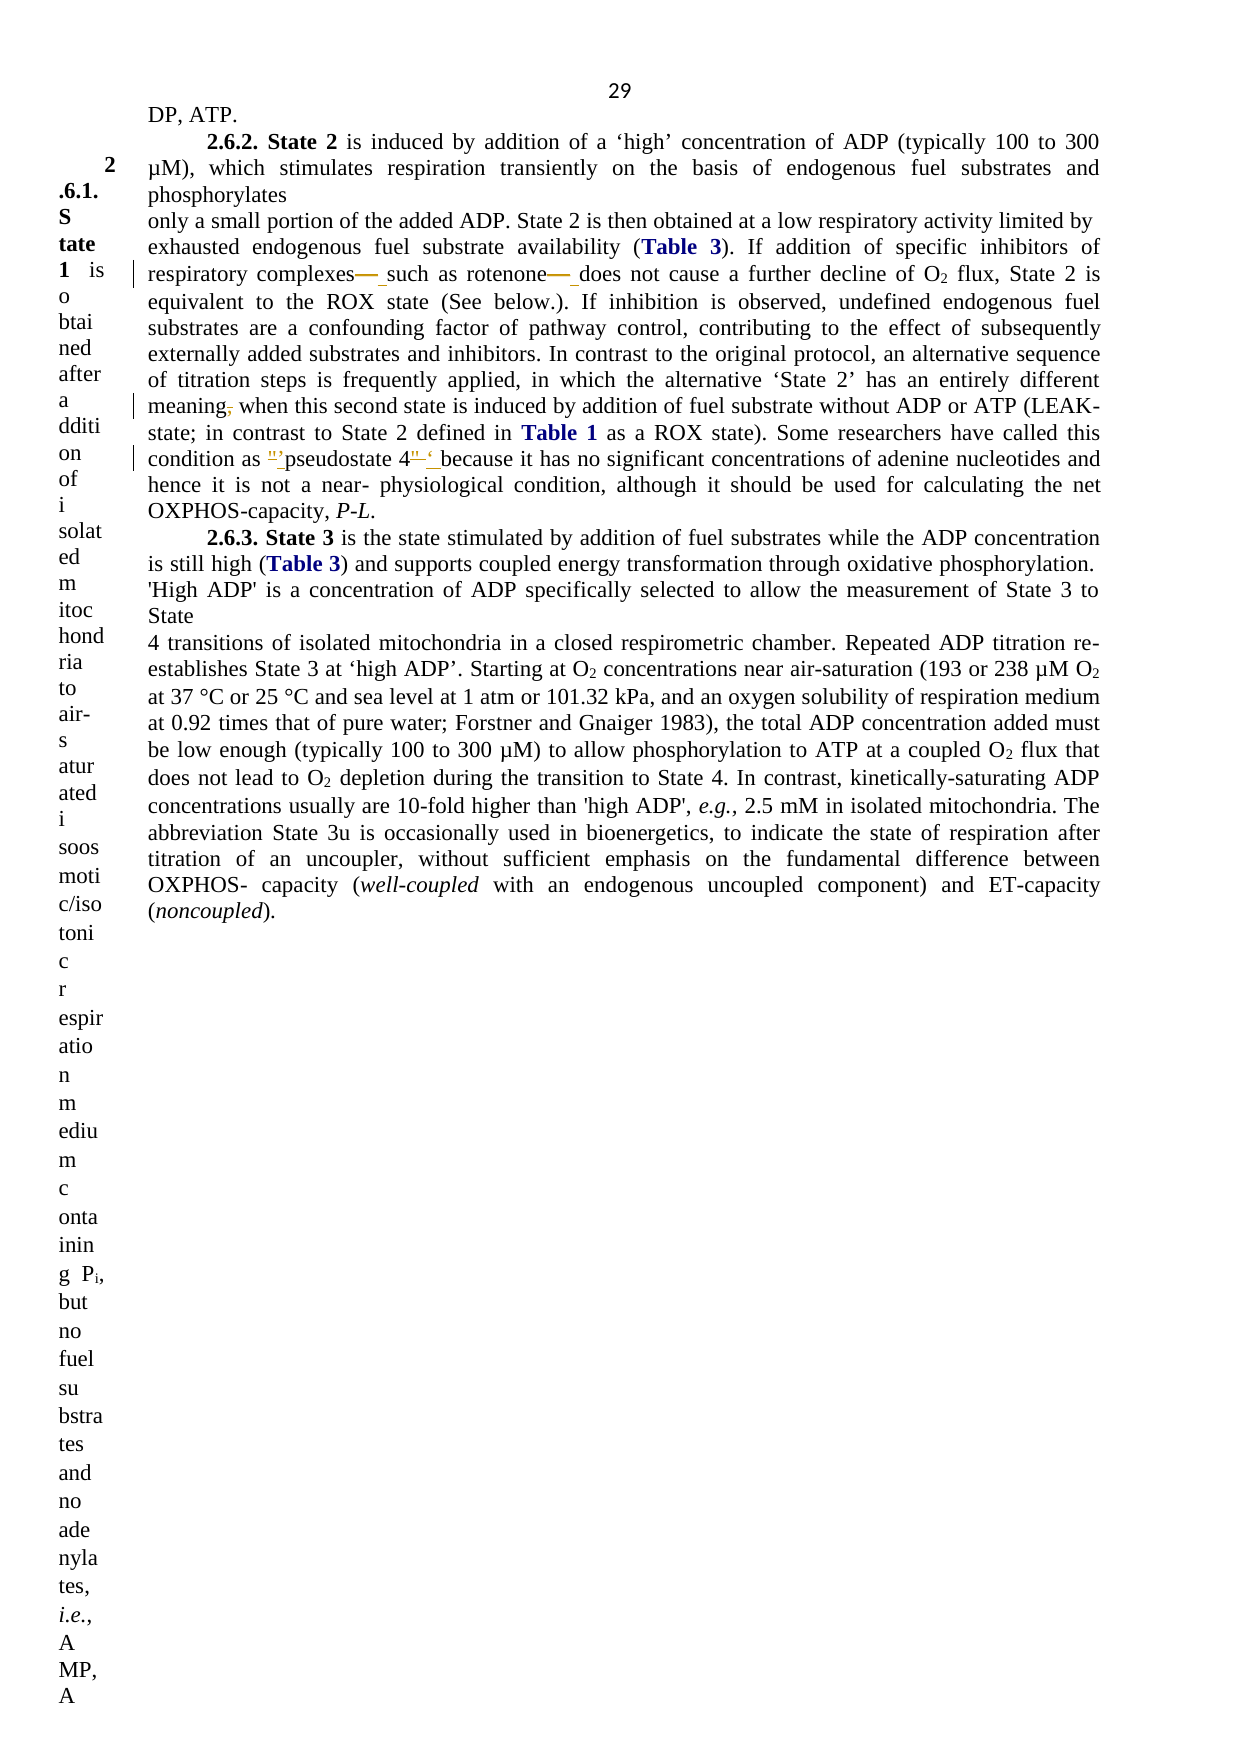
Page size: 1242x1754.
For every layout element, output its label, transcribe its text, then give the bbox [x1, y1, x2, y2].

text exhausted endogenous fuel substrate availability (Table 3). If addition of specific inhibitors of respiratory complexessuch as rotenonedoes not cause a further decline of O2 flux, State 2 is equivalent to the ROX state (See below.). If inhibition is observed, undefined endogenous fuel substrates are a confounding factor of pathway control, contributing to the effect of subsequently externally added substrates and inhibitors. In contrast to the original protocol, an alternative sequence of titration steps is frequently applied, in which the alternative ‘State 2’ has an entirely different meaning when this second state is induced by addition of fuel substrate without ADP or ATP (LEAK-state; in contrast to State 2 defined in Table 1 as a ROX state). Some researchers have called this condition as pseudostate 4because it has no significant concentrations of adenine nucleotides and hence it is not a near- physiological condition, although it should be used for calculating the net OXPHOS-capacity, P-L. [148, 234, 1101, 523]
text 2.6.2. State 2 is induced by addition of a ‘high’ concentration of ADP (typically 100 to 300 µM), which stimulates respiration transiently on the basis of endogenous fuel substrates and phosphorylates [148, 128, 1100, 208]
text only a small portion of the added ADP. State 2 is then obtained at a low respiratory activity limited by [148, 208, 1099, 233]
text 2.6.1. State 1 is obtained after addition of isolated mitochondria to air-saturated isoosmotic/isotonic respiration medium containing Pi, but no fuel substrates and no adenylates, i.e., AMP, ADP, ATP. [58, 151, 104, 1708]
text 'High ADP' is a concentration of ADP specifically selected to allow the measurement of State 3 to State [148, 577, 1099, 629]
text 2.6.3. State 3 is the state stimulated by addition of fuel substrates while the ADP concentration is still high (Table 3) and supports coupled energy transformation through oxidative phosphorylation. [148, 524, 1100, 577]
text 4 transitions of isolated mitochondria in a closed respirometric chamber. Repeated ADP titration re- establishes State 3 at ‘high ADP’. Starting at O2 concentrations near air-saturation (193 or 238 µM O2 at 37 °C or 25 °C and sea level at 1 atm or 101.32 kPa, and an oxygen solubility of respiration medium at 0.92 times that of pure water; Forstner and Gnaiger 1983), the total ADP concentration added must be low enough (typically 100 to 300 µM) to allow phosphorylation to ATP at a coupled O2 flux that does not lead to O2 depletion during the transition to State 4. In contrast, kinetically-saturating ADP concentrations usually are 10-fold higher than 'high ADP', e.g., 2.5 mM in isolated mitochondria. The abbreviation State 3u is occasionally used in bioenergetics, to indicate the state of respiration after titration of an uncoupler, without sufficient emphasis on the fundamental difference between OXPHOS- capacity (well-coupled with an endogenous uncoupled component) and ET-capacity (noncoupled). [148, 629, 1100, 923]
text 2.6.1. State 1 is obtained after addition of isolated mitochondria to air-saturated isoosmotic/isotonic respiration medium containing Pi, but no fuel substrates and no adenylates, i.e., AMP, ADP, ATP. [148, 102, 1100, 128]
